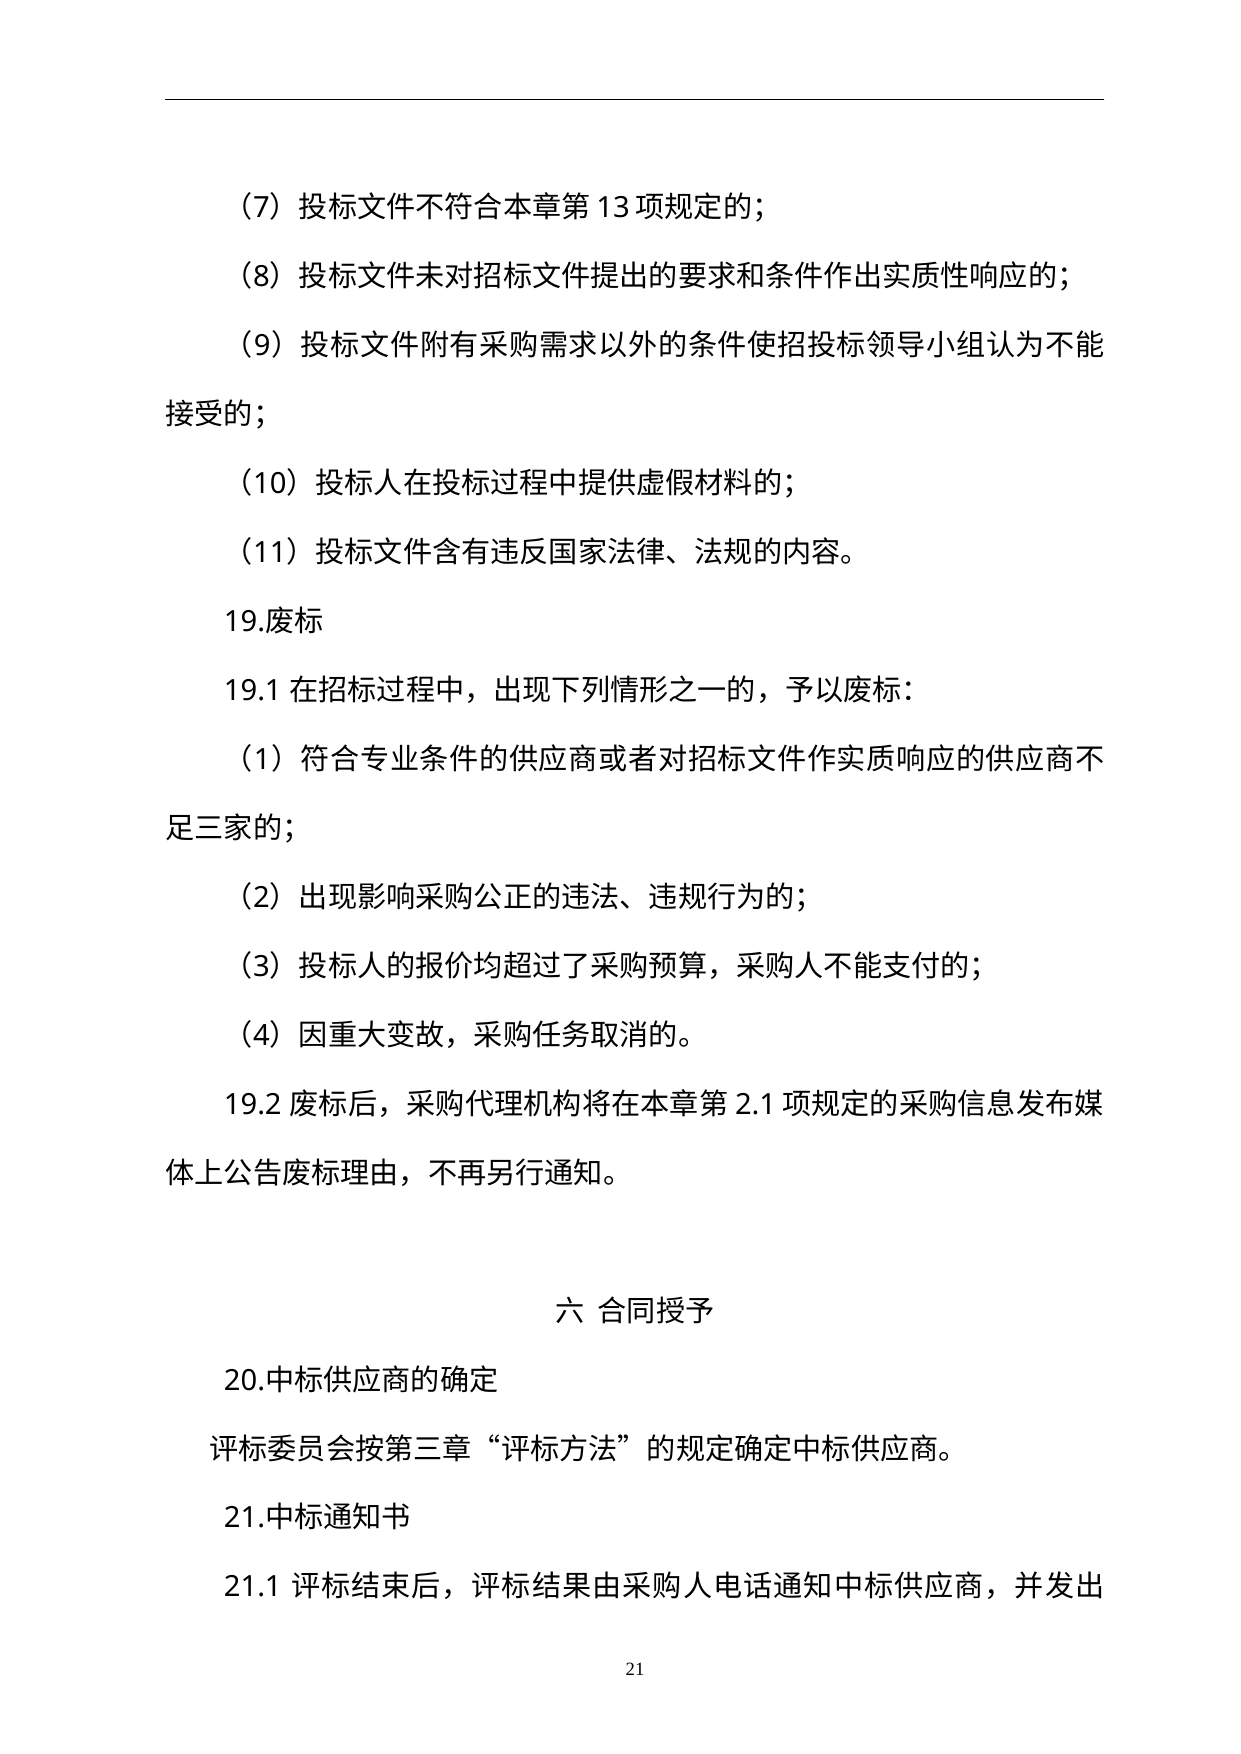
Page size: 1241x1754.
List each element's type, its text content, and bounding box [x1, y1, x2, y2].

text （1）符合专业条件的供应商或者对招标文件作实质响应的供应商不足三家的； [165, 722, 1104, 860]
text 六 合同授予 [165, 1274, 1104, 1343]
text （9）投标文件附有采购需求以外的条件使招投标领导小组认为不能接受的； [165, 308, 1104, 446]
text 20.中标供应商的确定 [165, 1343, 1104, 1412]
text （7）投标文件不符合本章第13项规定的； [165, 171, 1104, 239]
text （4）因重大变故，采购任务取消的。 [165, 998, 1104, 1067]
text 19.2 废标后，采购代理机构将在本章第2.1项规定的采购信息发布媒体上公告废标理由，不再另行通知。 [165, 1067, 1104, 1205]
text （2）出现影响采购公正的违法、违规行为的； [165, 860, 1104, 929]
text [165, 1550, 1104, 1619]
text （3）投标人的报价均超过了采购预算，采购人不能支付的； [165, 929, 1104, 998]
text （8）投标文件未对招标文件提出的要求和条件作出实质性响应的； [165, 239, 1104, 308]
text 19.废标 [165, 584, 1104, 653]
text （11）投标文件含有违反国家法律、法规的内容。 [165, 515, 1104, 584]
text （10）投标人在投标过程中提供虚假材料的； [165, 446, 1104, 515]
text 21.中标通知书 [165, 1481, 1104, 1550]
text 19.1 在招标过程中，出现下列情形之一的，予以废标： [165, 653, 1104, 722]
text 评标委员会按第三章“评标方法”的规定确定中标供应商。 [165, 1412, 1104, 1481]
